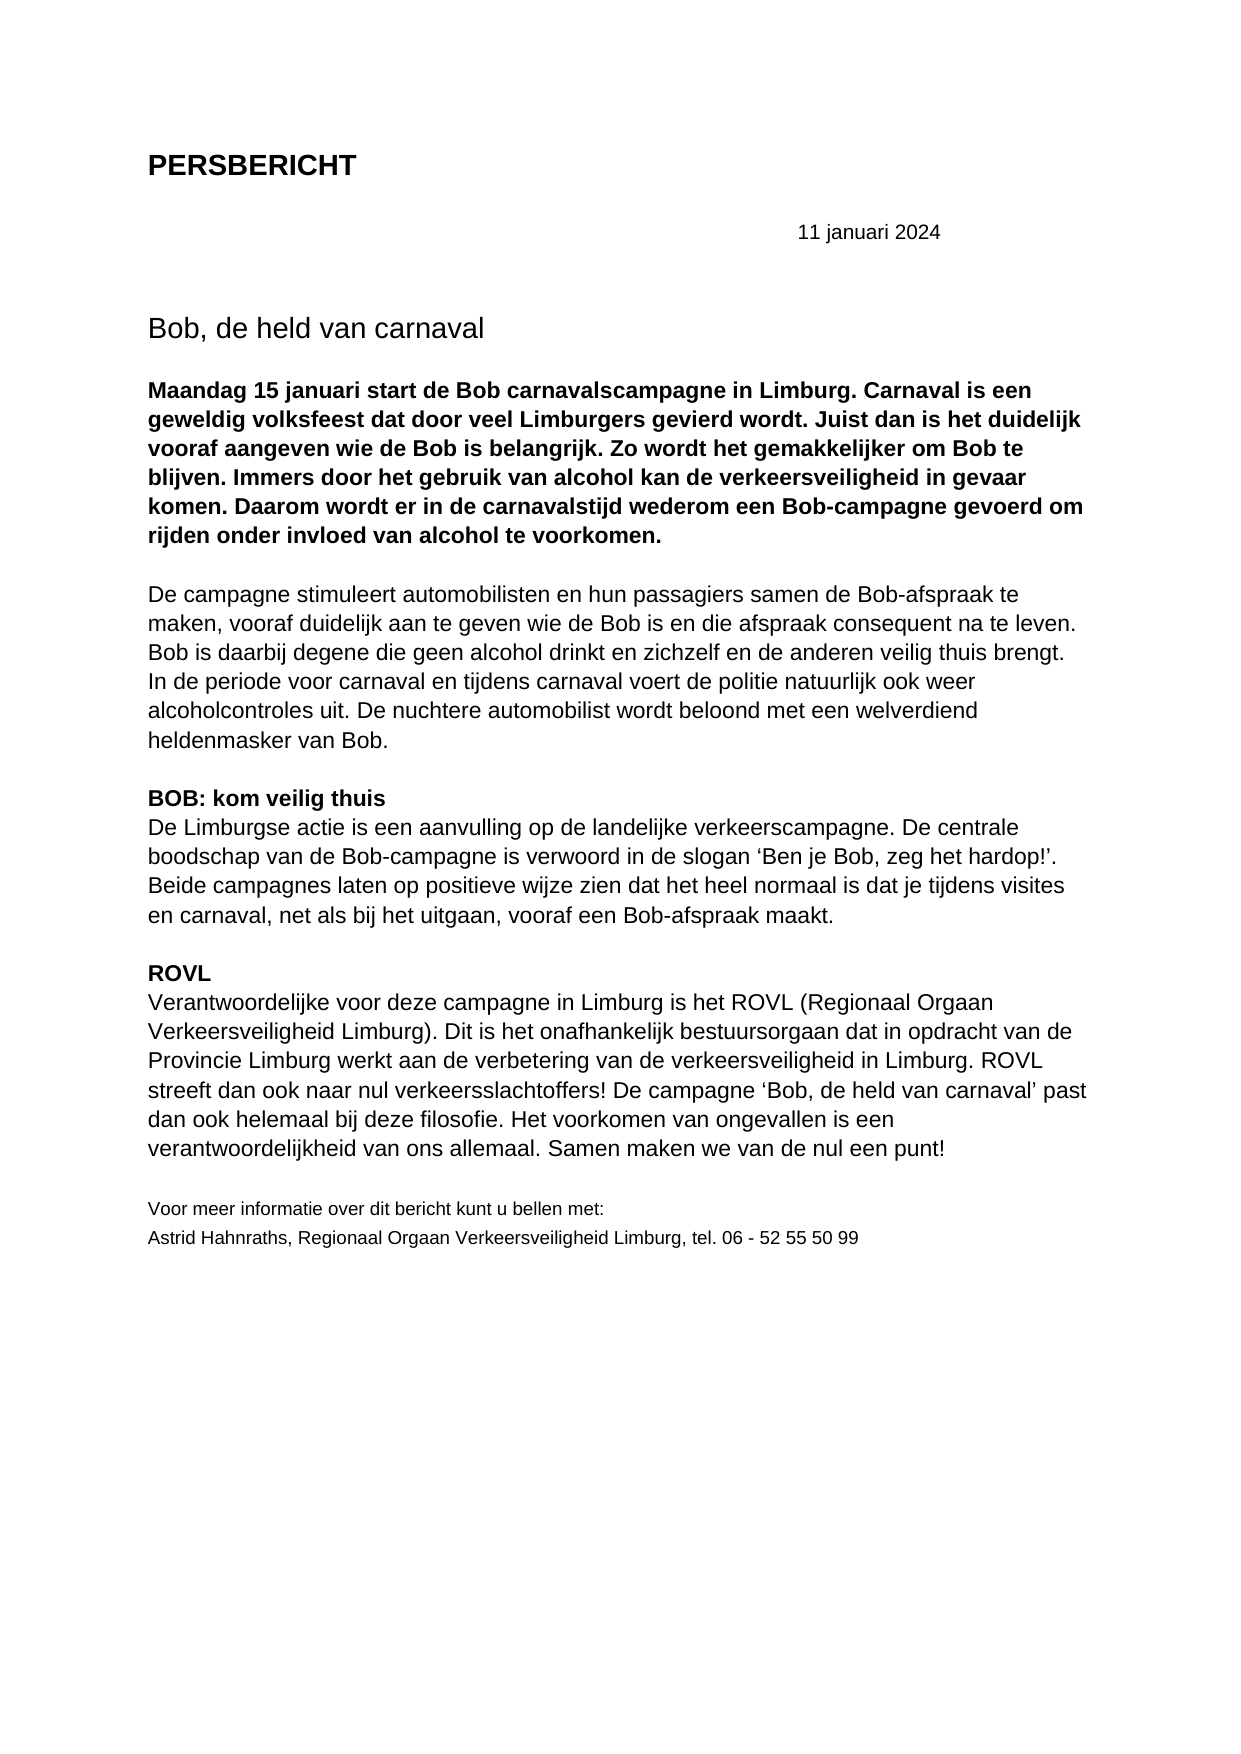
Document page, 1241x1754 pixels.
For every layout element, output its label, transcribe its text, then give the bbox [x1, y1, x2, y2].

text Maandag 15 januari start de Bob carnavalscampagne in Limburg. Carnaval is een geweldig volksfeest dat door veel Limburgers gevierd wordt. Juist dan is het duidelijk vooraf aangeven wie de Bob is belangrijk. Zo wordt het gemakkelijker om Bob te blijven. Immers door het gebruik van alcohol kan de verkeersveiligheid in gevaar komen. Daarom wordt er in de carnavalstijd wederom een Bob-campagne gevoerd om rijden onder invloed van alcohol te voorkomen. [148, 374, 1092, 549]
text PERSBERICHT [148, 148, 1092, 181]
text Voor meer informatie over dit bericht kunt u bellen met: [148, 1190, 1092, 1219]
text BOB: kom veilig thuis [148, 782, 1092, 811]
text De Limburgse actie is een aanvulling op de landelijke verkeerscampagne. De centrale boodschap van de Bob-campagne is verwoord in de slogan ‘Ben je Bob, zeg het hardop!’. Beide campagnes laten op positieve wijze zien dat het heel normaal is dat je tijdens visites en carnaval, net als bij het uitgaan, vooraf een Bob-afspraak maakt. [148, 811, 1092, 928]
text 11 januari 2024 [738, 215, 1092, 244]
text ROVL [148, 957, 1092, 986]
text Astrid Hahnraths, Regionaal Orgaan Verkeersveiligheid Limburg, tel. 06 - 52 55 50 99 [148, 1219, 1092, 1249]
text In de periode voor carnaval en tijdens carnaval voert de politie natuurlijk ook weer alcoholcontroles uit. De nuchtere automobilist wordt beloond met een welverdiend heldenmasker van Bob. [148, 665, 1092, 753]
text Bob, de held van carnaval [148, 311, 1092, 344]
text De campagne stimuleert automobilisten en hun passagiers samen de Bob-afspraak te maken, vooraf duidelijk aan te geven wie de Bob is en die afspraak consequent na te leven. Bob is daarbij degene die geen alcohol drinkt en zichzelf en de anderen veilig thuis brengt. [148, 578, 1092, 665]
text Verantwoordelijke voor deze campagne in Limburg is het ROVL (Regionaal Orgaan Verkeersveiligheid Limburg). Dit is het onafhankelijk bestuursorgaan dat in opdracht van de Provincie Limburg werkt aan de verbetering van de verkeersveiligheid in Limburg. ROVL streeft dan ook naar nul verkeersslachtoffers! De campagne ‘Bob, de held van carnaval’ past dan ook helemaal bij deze filosofie. Het voorkomen van ongevallen is een verantwoordelijkheid van ons allemaal. Samen maken we van de nul een punt! [148, 986, 1092, 1161]
